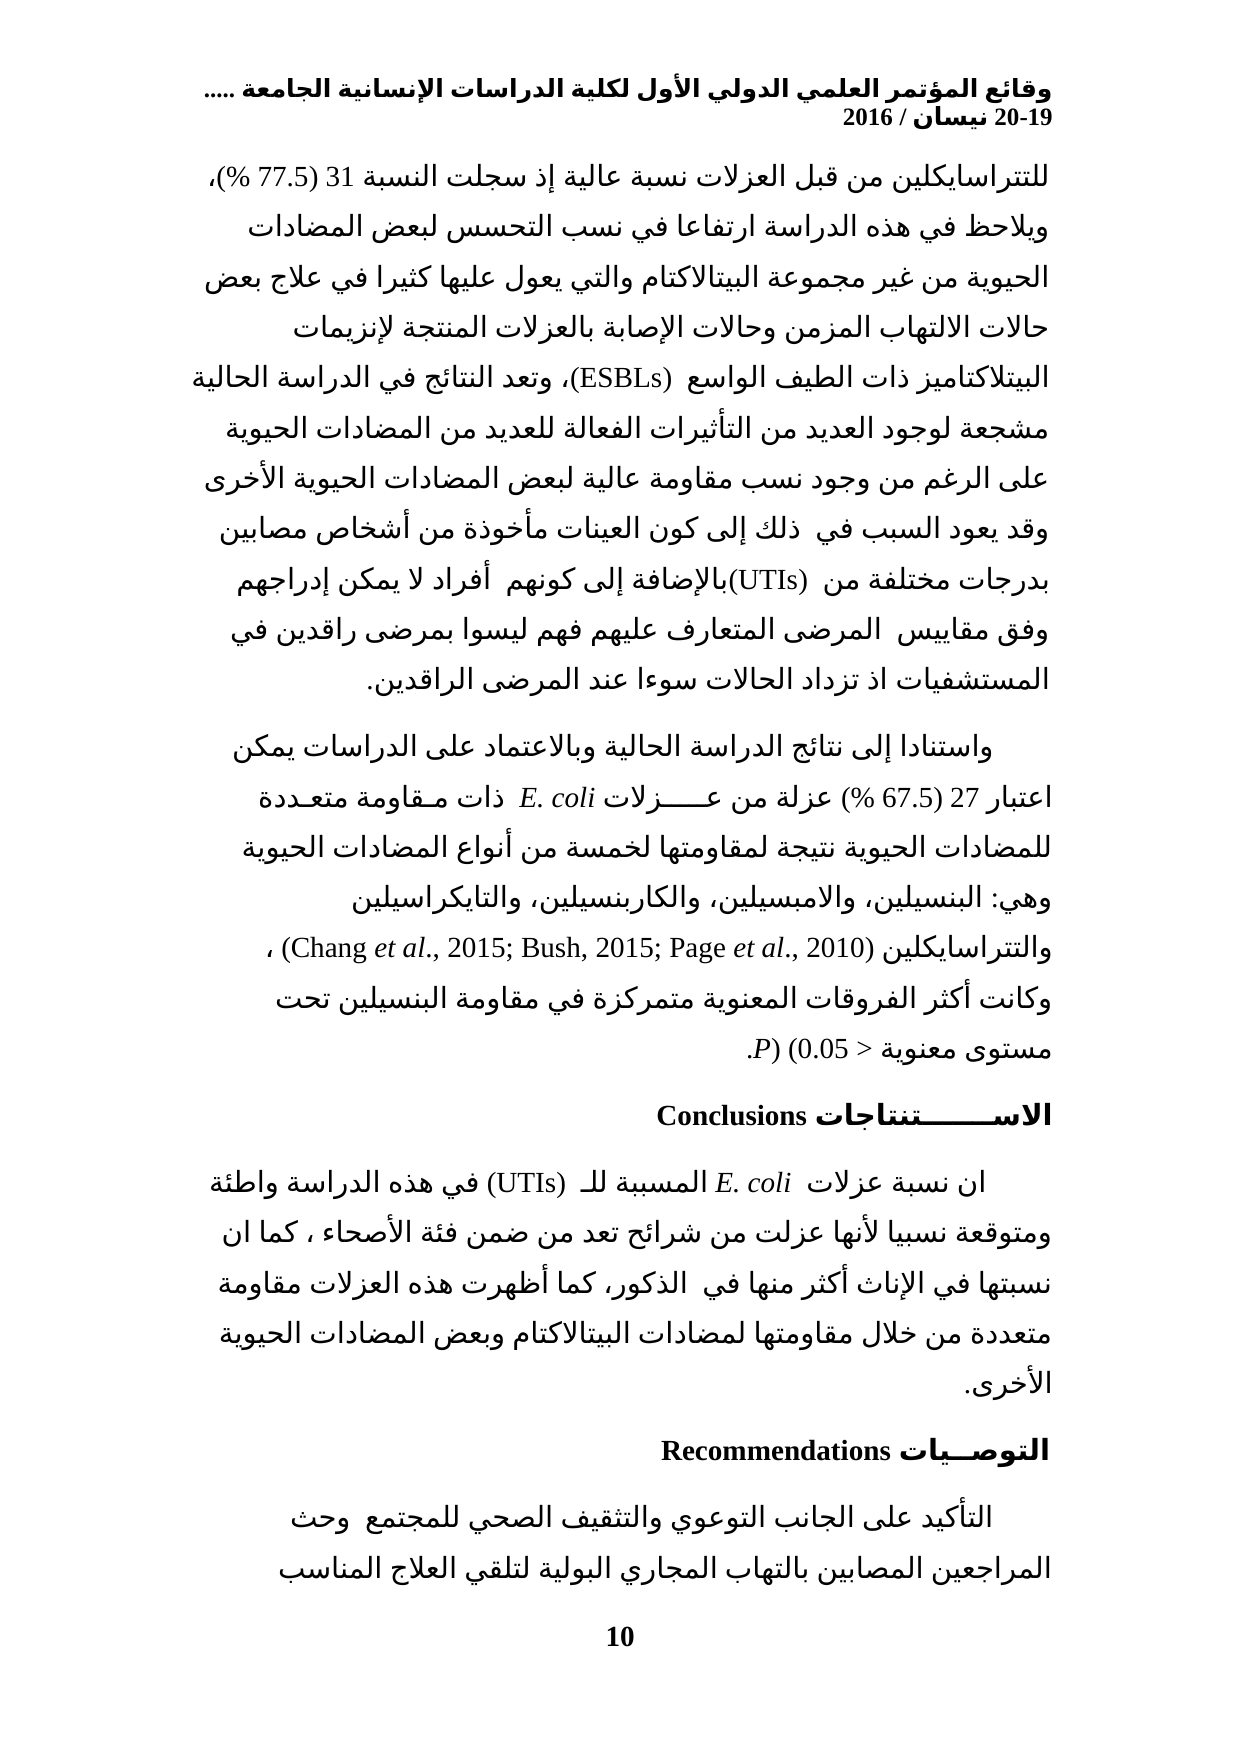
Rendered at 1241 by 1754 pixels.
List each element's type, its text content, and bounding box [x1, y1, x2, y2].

text ان نسبة عزلات E. coli المسببة للـ (UTIs) في هذه الدراسة واطئة ومتوقعة نسبيا لأنها عزلت من شرائح تعد من ضمن فئة الأصحاء ، كما ان نسبتها في الإناث أكثر منها في الذكور، كما أظهرت هذه العزلات مقاومة متعددة من خلال مقاومتها لمضادات البيتالاكتام وبعض المضادات الحيوية الأخرى. [187, 1165, 1053, 1400]
text واستنادا إلى نتائج الدراسة الحالية وبالاعتماد على الدراسات يمكن اعتبار 27 (67.5 %) عزلة من عـــــزلات E. coli ذات مـقاومة متعـددة للمضادات الحيوية نتيجة لمقاومتها لخمسة من أنواع المضادات الحيوية وهي: البنسيلين، والامبسيلين، والكاربنسيلين، والتايكراسيلين والتتراسايكلين (Chang et al., 2015; Bush, 2015; Page et al., 2010) ، وكانت أكثر الفروقات المعنوية متمركزة في مقاومة البنسيلين تحت مستوى معنوية < 0.05) (P. [187, 729, 1053, 1065]
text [187, 159, 1050, 696]
text التوصــيات Recommendations [187, 1433, 1053, 1467]
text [187, 1500, 1053, 1584]
text الاســـــــتنتاجات Conclusions [187, 1098, 1053, 1132]
